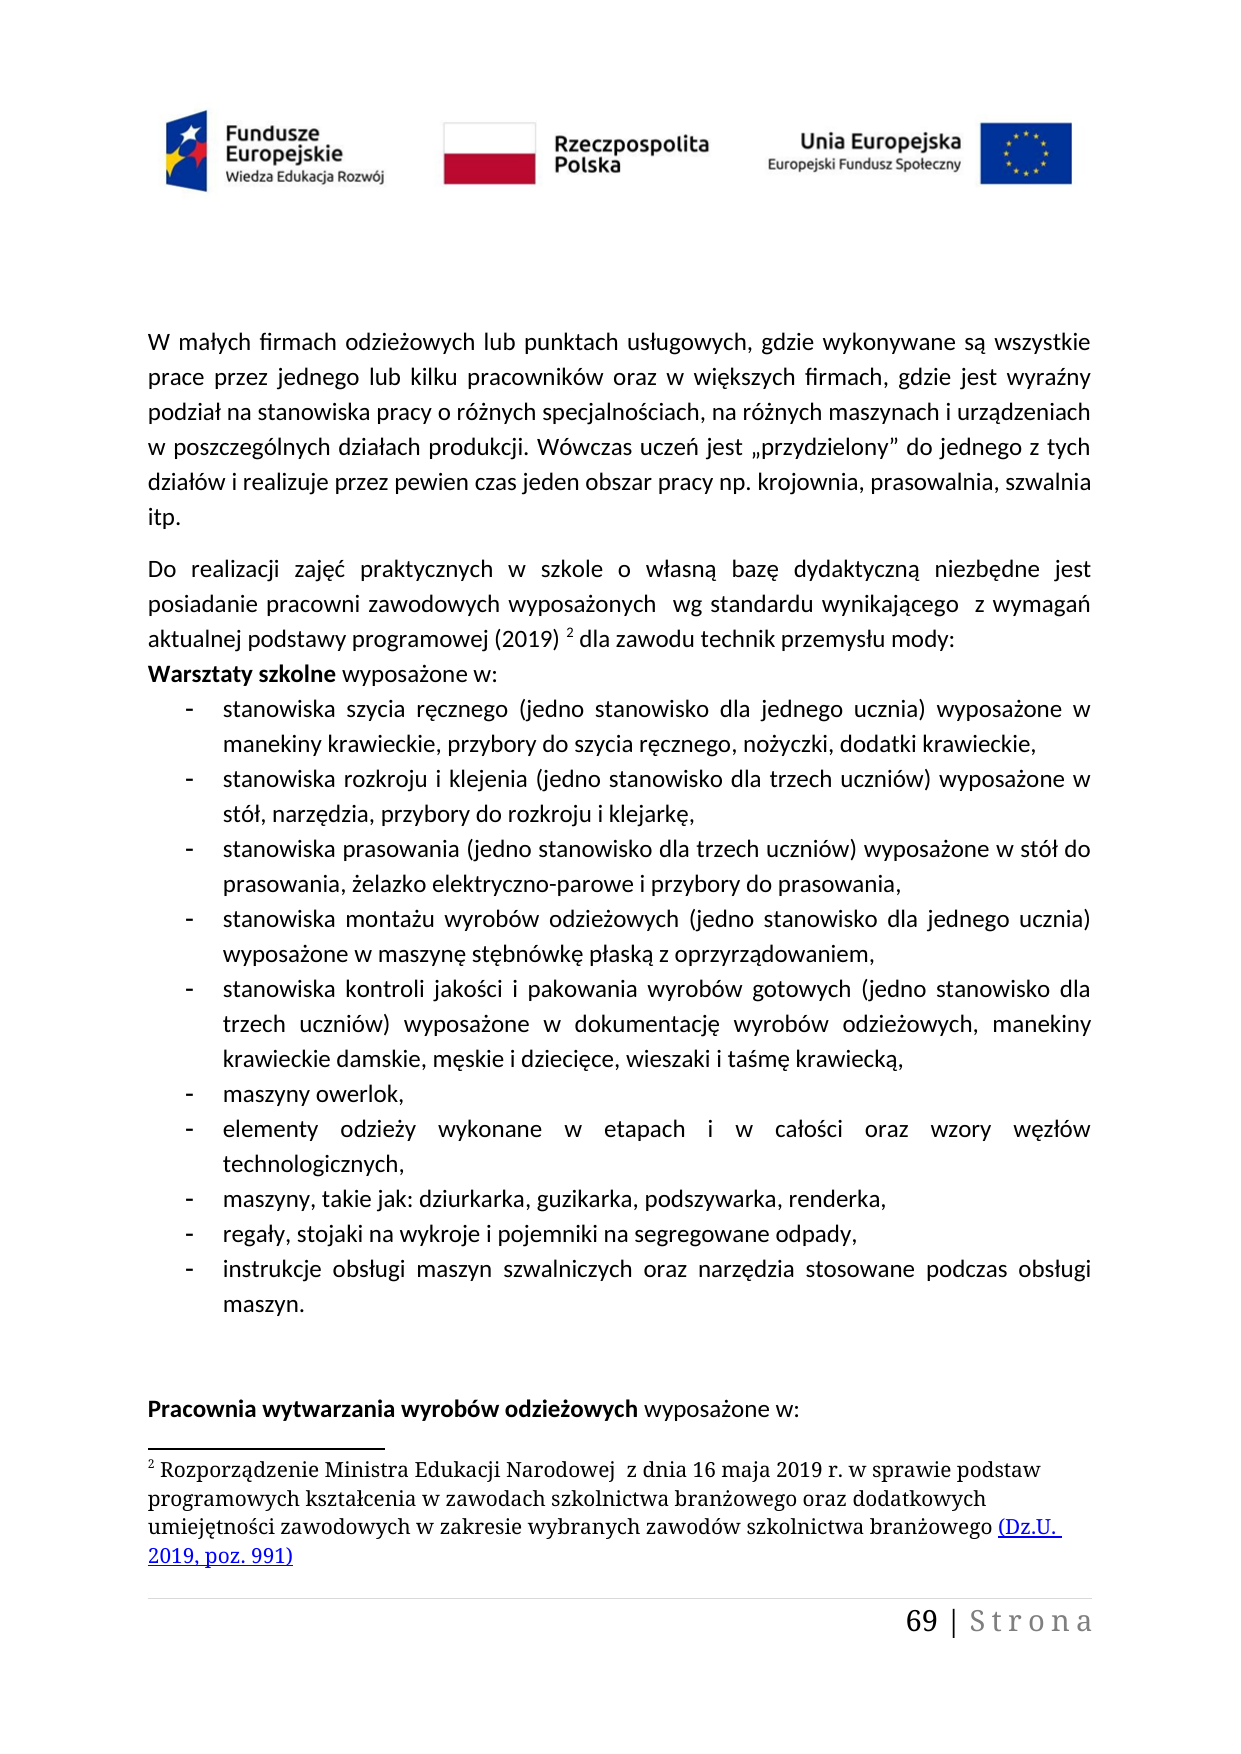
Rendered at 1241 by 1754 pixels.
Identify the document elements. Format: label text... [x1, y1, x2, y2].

text Pracownia wytwarzania wyrobów odzieżowych wyposażone w: [148, 1393, 1092, 1423]
list stanowiska rozkroju i klejenia (jedno stanowisko dla trzech uczniów) wyposażone w stół, narzędzia, przybory do rozkroju i klejarkę, [185, 763, 1092, 828]
list elementy odzieży wykonane w etapach i w całości oraz wzory węzłów technologicznych, [185, 1113, 1092, 1178]
list stanowiska szycia ręcznego (jedno stanowisko dla jednego ucznia) wyposażone w manekiny krawieckie, przybory do szycia ręcznego, nożyczki, dodatki krawieckie, [185, 693, 1092, 758]
list maszyny owerlok, [185, 1078, 1092, 1108]
list regały, stojaki na wykroje i pojemniki na segregowane odpady, [185, 1218, 1092, 1248]
text W małych firmach odzieżowych lub punktach usługowych, gdzie wykonywane są wszystkie prace przez jednego lub kilku pracowników oraz w większych firmach, gdzie jest wyraźny podział na stanowiska pracy o różnych specjalnościach, na różnych maszynach i urządzeniach w poszczególnych działach produkcji. Wówczas uczeń jest „przydzielony” do jednego z tych działów i realizuje przez pewien czas jeden obszar pracy np. krojownia, prasowalnia, szwalnia itp. [148, 326, 1092, 532]
list stanowiska prasowania (jedno stanowisko dla trzech uczniów) wyposażone w stół do prasowania, żelazko elektryczno-parowe i przybory do prasowania, [185, 833, 1092, 898]
list instrukcje obsługi maszyn szwalniczych oraz narzędzia stosowane podczas obsługi maszyn. [185, 1253, 1092, 1318]
text Warsztaty szkolne wyposażone w: [148, 658, 1092, 688]
text Do realizacji zajęć praktycznych w szkole o własną bazę dydaktyczną niezbędne jest posiadanie pracowni zawodowych wyposażonych wg standardu wynikającego z wymagań aktualnej podstawy programowej (2019) dla zawodu technik przemysłu mody: [148, 553, 1092, 653]
list maszyny, takie jak: dziurkarka, guzikarka, podszywarka, renderka, [185, 1183, 1092, 1213]
list stanowiska montażu wyrobów odzieżowych (jedno stanowisko dla jednego ucznia) wyposażone w maszynę stębnówkę płaską z oprzyrządowaniem, [185, 903, 1092, 968]
picture [146, 90, 1092, 212]
list stanowiska kontroli jakości i pakowania wyrobów gotowych (jedno stanowisko dla trzech uczniów) wyposażone w dokumentację wyrobów odzieżowych, manekiny krawieckie damskie, męskie i dziecięce, wieszaki i taśmę krawiecką, [185, 973, 1092, 1073]
